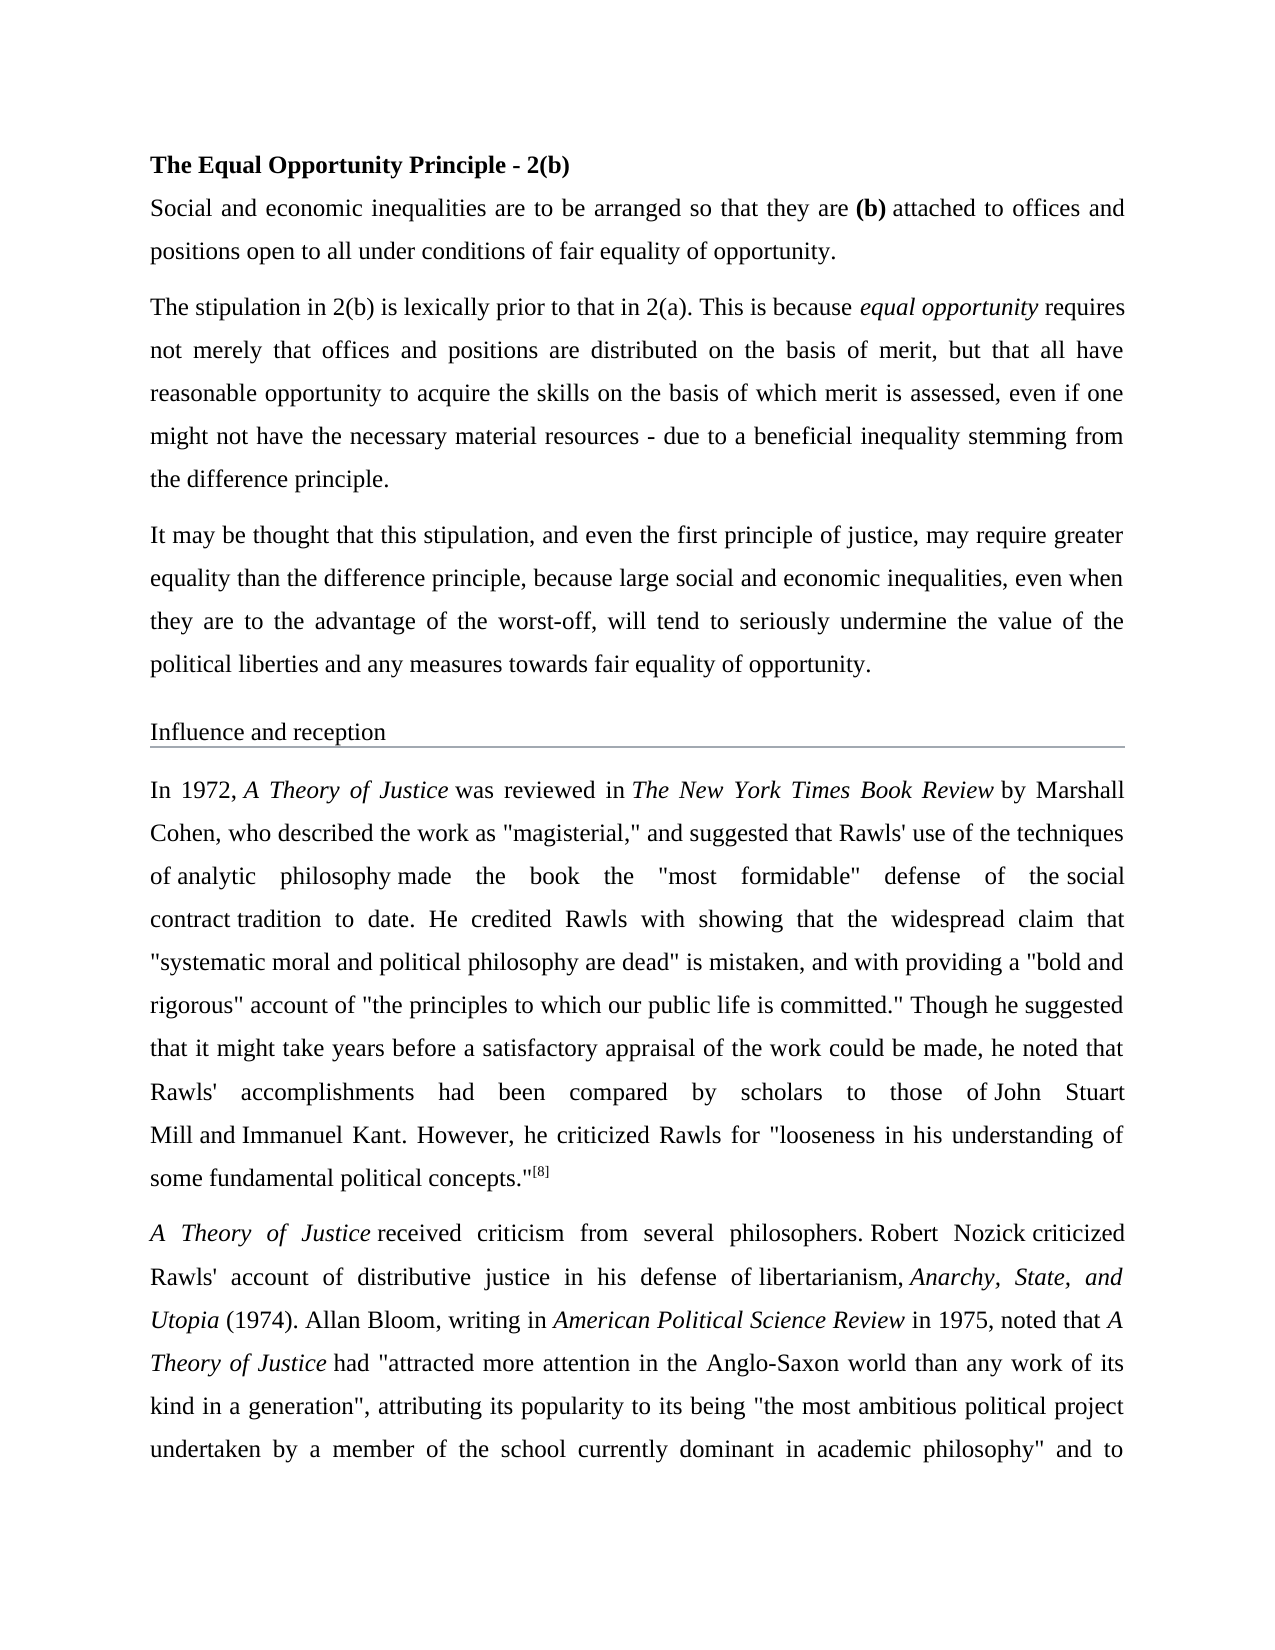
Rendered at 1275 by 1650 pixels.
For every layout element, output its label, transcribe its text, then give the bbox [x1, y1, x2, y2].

text Influence and reception [150, 717, 1125, 746]
text It may be thought that this stipulation, and even the first principle of justice, may require greater equality than the difference principle, because large social and economic inequalities, even when they are to the advantage of the worst-off, will tend to seriously undermine the value of the political liberties and any measures towards fair equality of opportunity. [150, 520, 1125, 678]
text Social and economic inequalities are to be arranged so that they are (b) attached to offices and positions open to all under conditions of fair equality of opportunity. [150, 193, 1125, 265]
text In 1972, A Theory of Justice was reviewed in The New York Times Book Review by Marshall Cohen, who described the work as "magisterial," and suggested that Rawls' use of the techniques of analytic philosophy made the book the "most formidable" defense of the social contract tradition to date. He credited Rawls with showing that the widespread claim that "systematic moral and political philosophy are dead" is mistaken, and with providing a "bold and rigorous" account of "the principles to which our public life is committed." Though he suggested that it might take years before a satisfactory appraisal of the work could be made, he noted that Rawls' accomplishments had been compared by scholars to those of John Stuart Mill and Immanuel Kant. However, he criticized Rawls for "looseness in his understanding of some fundamental political concepts."[8] [150, 775, 1125, 1192]
text The stipulation in 2(b) is lexically prior to that in 2(a). This is because equal opportunity requires not merely that offices and positions are distributed on the basis of merit, but that all have reasonable opportunity to acquire the skills on the basis of which merit is assessed, even if one might not have the necessary material resources - due to a beneficial inequality stemming from the difference principle. [150, 292, 1125, 493]
text The Equal Opportunity Principle - 2(b) [150, 150, 1125, 179]
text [150, 1218, 1125, 1463]
